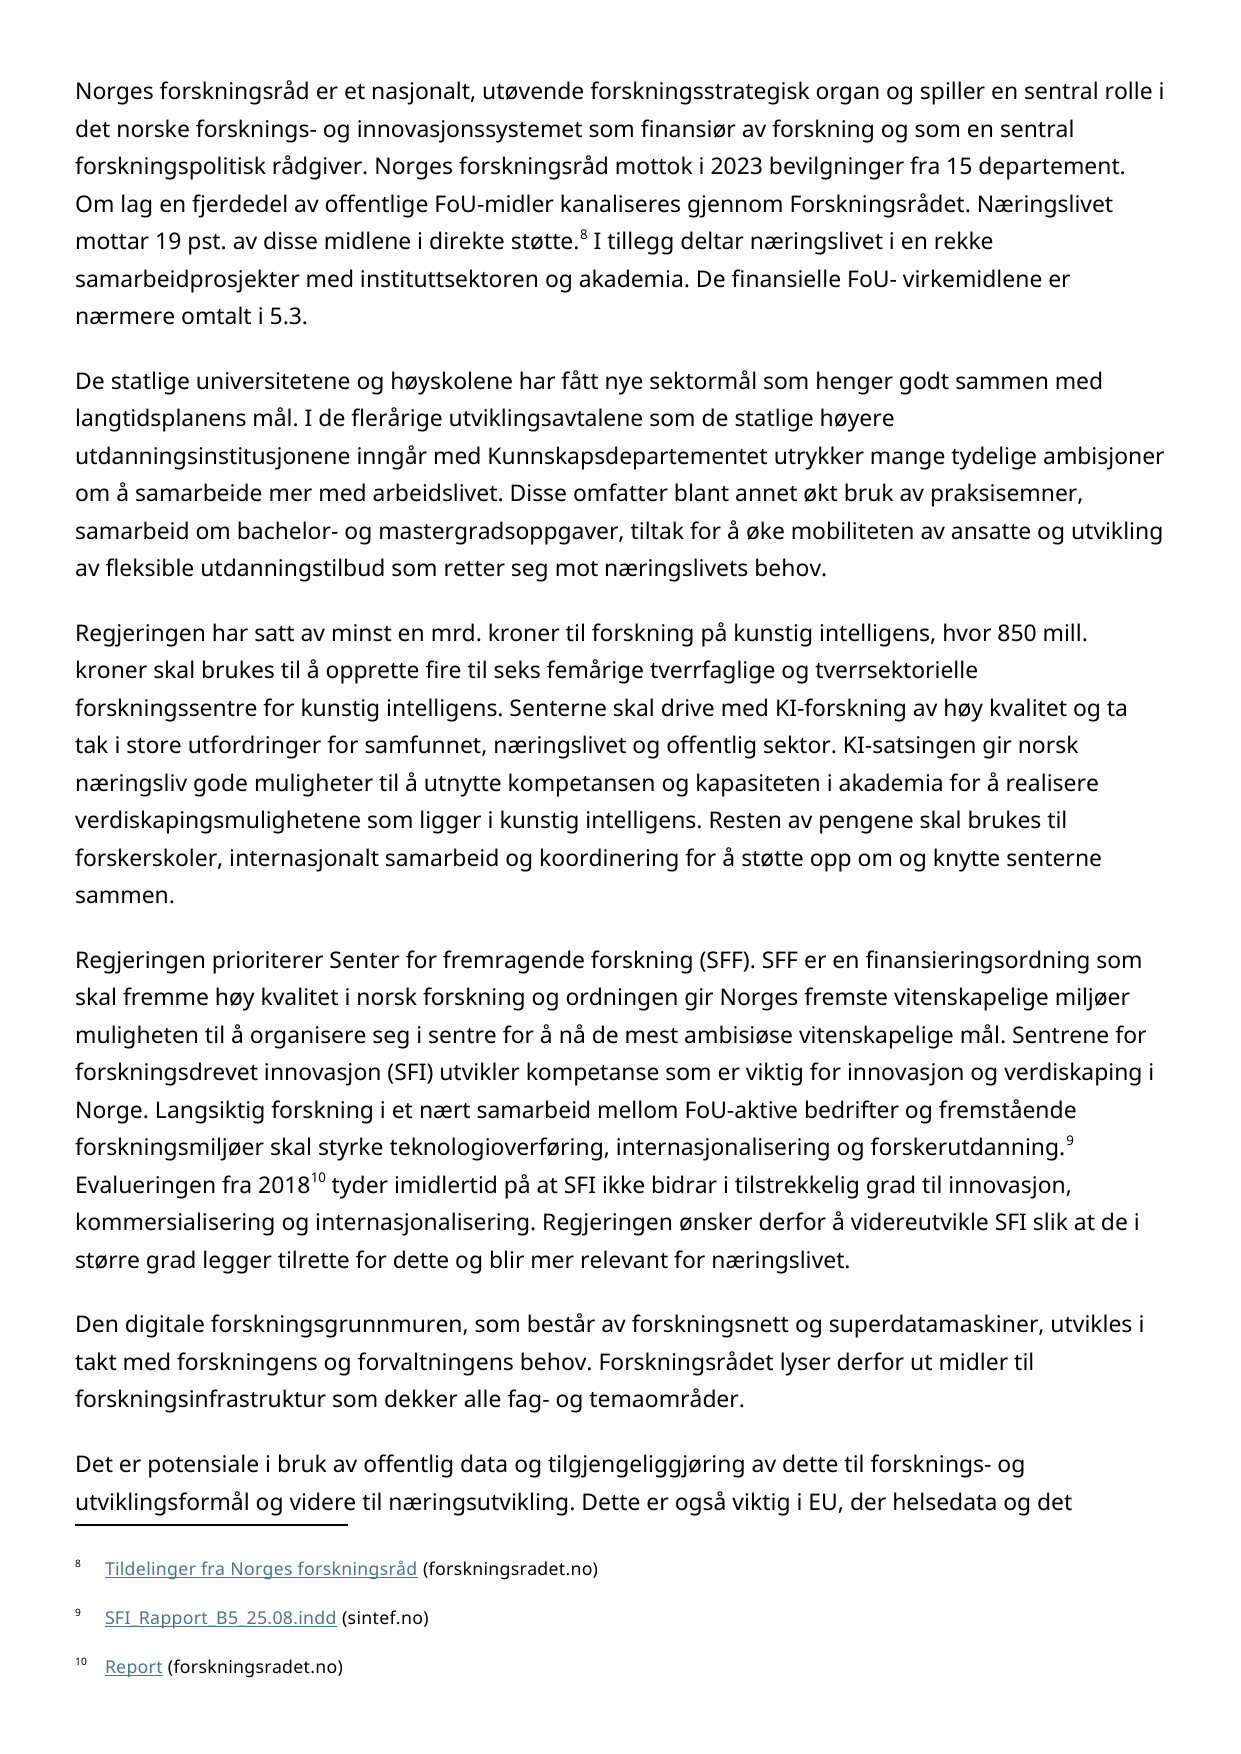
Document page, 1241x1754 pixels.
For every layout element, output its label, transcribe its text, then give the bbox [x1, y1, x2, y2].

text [75, 1448, 1165, 1517]
text Den digitale forskningsgrunnmuren, som består av forskningsnett og superdatamaskiner, utvikles i takt med forskningens og forvaltningens behov. Forskningsrådet lyser derfor ut midler til forskningsinfrastruktur som dekker alle fag- og temaområder. [75, 1308, 1165, 1414]
text Regjeringen har satt av minst en mrd. kroner til forskning på kunstig intelligens, hvor 850 mill. kroner skal brukes til å opprette fire til seks femårige tverrfaglige og tverrsektorielle forskningssentre for kunstig intelligens. Senterne skal drive med KI-forskning av høy kvalitet og ta tak i store utfordringer for samfunnet, næringslivet og offentlig sektor. KI-satsingen gir norsk næringsliv gode muligheter til å utnytte kompetansen og kapasiteten i akademia for å realisere verdiskapingsmulighetene som ligger i kunstig intelligens. Resten av pengene skal brukes til forskerskoler, internasjonalt samarbeid og koordinering for å støtte opp om og knytte senterne sammen. [75, 617, 1165, 910]
text Norges forskningsråd er et nasjonalt, utøvende forskningsstrategisk organ og spiller en sentral rolle i det norske forsknings- og innovasjonssystemet som finansiør av forskning og som en sentral forskningspolitisk rådgiver. Norges forskningsråd mottok i 2023 bevilgninger fra 15 departement. Om lag en fjerdedel av offentlige FoU-midler kanaliseres gjennom Forskningsrådet. Næringslivet mottar 19 pst. av disse midlene i direkte støtte. I tillegg deltar næringslivet i en rekke samarbeidprosjekter med instituttsektoren og akademia. De finansielle FoU- virkemidlene er nærmere omtalt i 5.3. [75, 75, 1165, 331]
text Regjeringen prioriterer Senter for fremragende forskning (SFF). SFF er en finansieringsordning som skal fremme høy kvalitet i norsk forskning og ordningen gir Norges fremste vitenskapelige miljøer muligheten til å organisere seg i sentre for å nå de mest ambisiøse vitenskapelige mål. Sentrene for forskningsdrevet innovasjon (SFI) utvikler kompetanse som er viktig for innovasjon og verdiskaping i Norge. Langsiktig forskning i et nært samarbeid mellom FoU-aktive bedrifter og fremstående forskningsmiljøer skal styrke teknologioverføring, internasjonalisering og forskerutdanning. Evalueringen fra 2018 tyder imidlertid på at SFI ikke bidrar i tilstrekkelig grad til innovasjon, kommersialisering og internasjonalisering. Regjeringen ønsker derfor å videreutvikle SFI slik at de i større grad legger tilrette for dette og blir mer relevant for næringslivet. [75, 944, 1165, 1275]
text De statlige universitetene og høyskolene har fått nye sektormål som henger godt sammen med langtidsplanens mål. I de flerårige utviklingsavtalene som de statlige høyere utdanningsinstitusjonene inngår med Kunnskapsdepartementet utrykker mange tydelige ambisjoner om å samarbeide mer med arbeidslivet. Disse omfatter blant annet økt bruk av praksisemner, samarbeid om bachelor- og mastergradsoppgaver, tiltak for å øke mobiliteten av ansatte og utvikling av fleksible utdanningstilbud som retter seg mot næringslivets behov. [75, 364, 1165, 583]
